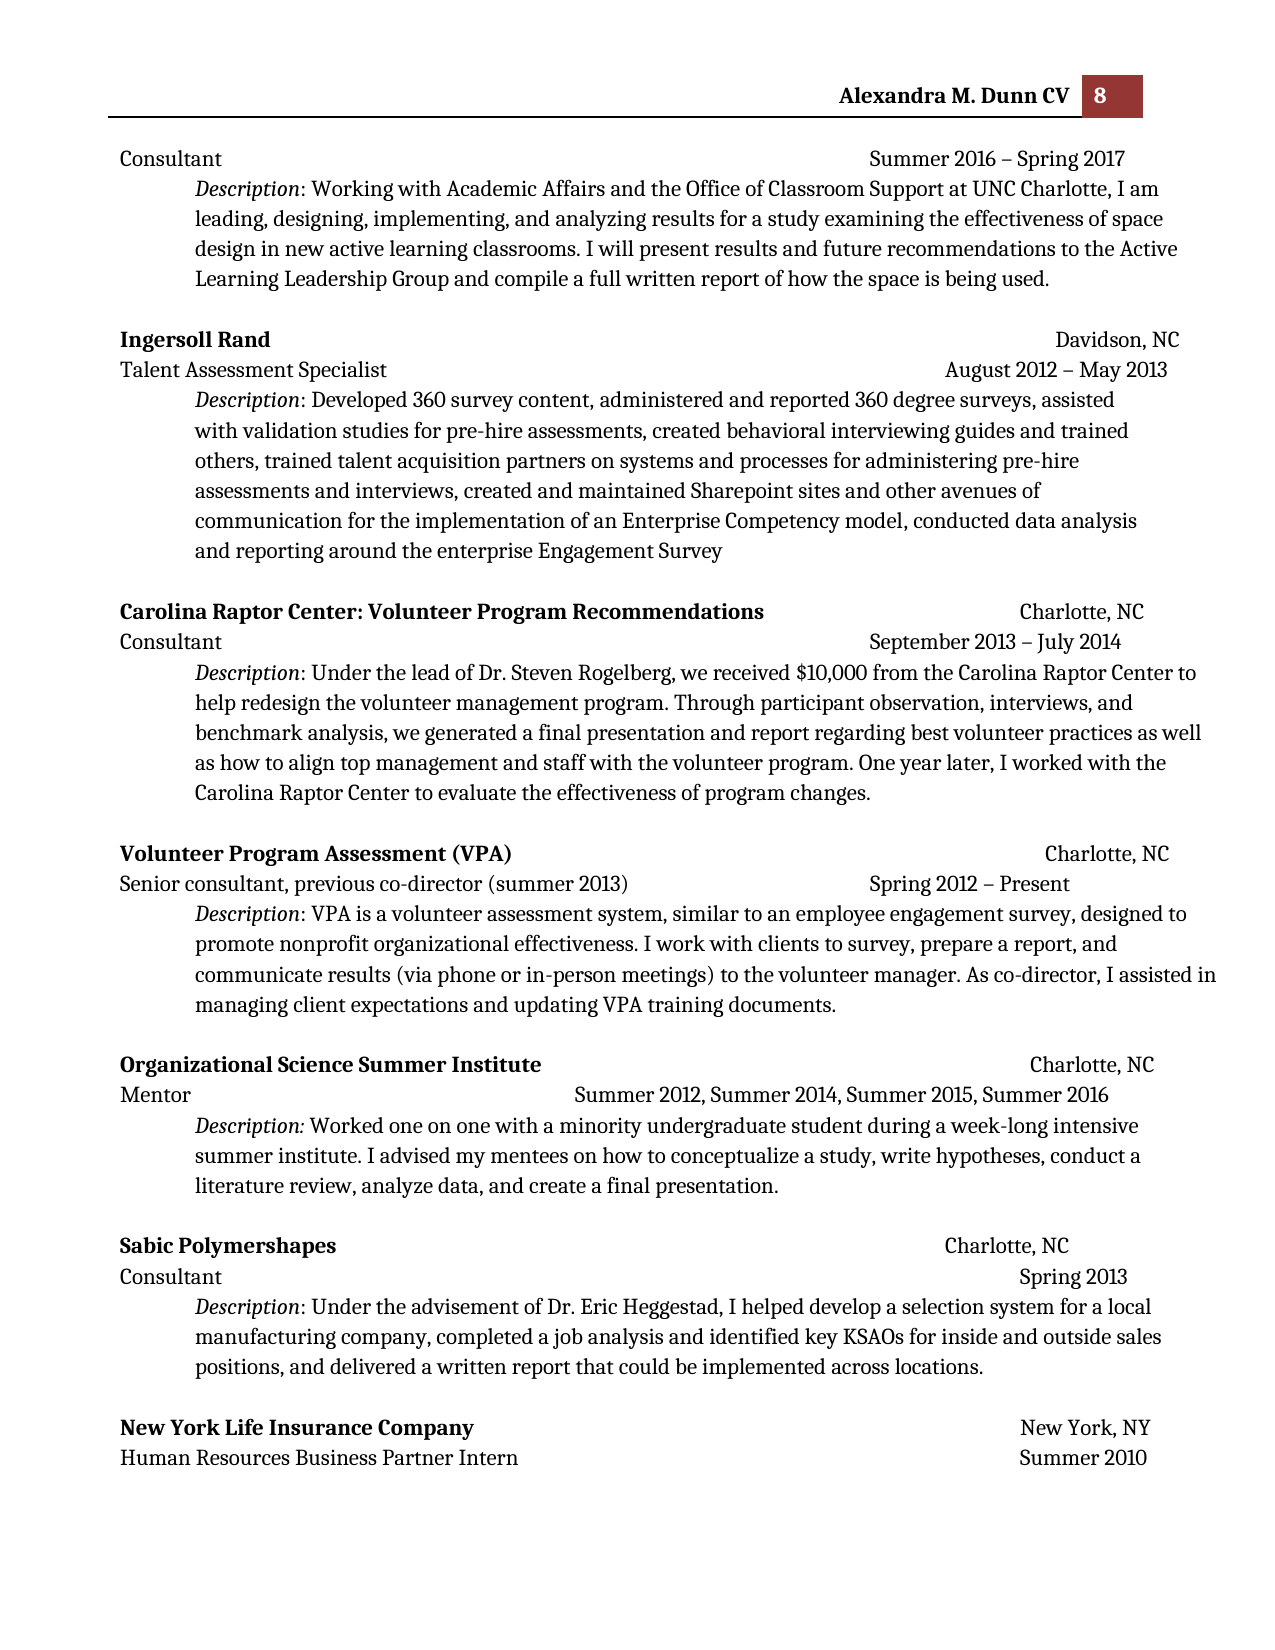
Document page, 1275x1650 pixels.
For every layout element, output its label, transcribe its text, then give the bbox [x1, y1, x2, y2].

text Consultant September 2013 – July 2014 [120, 629, 1221, 656]
text Consultant Summer 2016 – Spring 2017 [120, 145, 1221, 172]
text Description: Worked one on one with a minority undergraduate student during a week-long intensive summer institute. I advised my mentees on how to conceptualize a study, write hypotheses, conduct a literature review, analyze data, and create a final presentation. [195, 1112, 1155, 1199]
text Description: VPA is a volunteer assessment system, similar to an employee engagement survey, designed to promote nonprofit organizational effectiveness. I work with clients to survey, prepare a report, and communicate results (via phone or in-person meetings) to the volunteer manager. As co-director, I assisted in managing client expectations and updating VPA training documents. [195, 901, 1221, 1018]
text Ingersoll Rand Davidson, NC [120, 327, 1221, 353]
text Carolina Raptor Center: Volunteer Program Recommendations Charlotte, NC [120, 599, 1221, 625]
text Organizational Science Summer Institute Charlotte, NC [120, 1052, 1221, 1078]
text Consultant Spring 2013 [120, 1263, 1221, 1290]
text Mentor Summer 2012, Summer 2014, Summer 2015, Summer 2016 [120, 1082, 1221, 1109]
text Description: Under the lead of Dr. Steven Rogelberg, we received $10,000 from the Carolina Raptor Center to help redesign the volunteer management program. Through participant observation, interviews, and benchmark analysis, we generated a final presentation and report regarding best volunteer practices as well as how to align top management and staff with the volunteer program. One year later, I worked with the Carolina Raptor Center to evaluate the effectiveness of program changes. [195, 659, 1221, 807]
text Volunteer Program Assessment (VPA) Charlotte, NC [120, 841, 1221, 867]
text Senior consultant, previous co-director (summer 2013) Spring 2012 – Present [120, 871, 1221, 897]
text Description: Working with Academic Affairs and the Office of Classroom Support at UNC Charlotte, I am leading, designing, implementing, and analyzing results for a study examining the effectiveness of space design in new active learning classrooms. I will present results and future recommendations to the Active Learning Leadership Group and compile a full written report of how the space is being used. [195, 176, 1221, 293]
text New York Life Insurance Company New York, NY [120, 1414, 1221, 1441]
text Talent Assessment Specialist August 2012 – May 2013 [120, 357, 1221, 383]
text Human Resources Business Partner Intern Summer 2010 [120, 1445, 1221, 1471]
text Description: Under the advisement of Dr. Eric Heggestad, I helped develop a selection system for a local manufacturing company, completed a job analysis and identified key KSAOs for inside and outside sales positions, and delivered a written report that could be implemented across locations. [195, 1294, 1221, 1381]
text Sabic Polymershapes Charlotte, NC [120, 1233, 1221, 1260]
text Description: Developed 360 survey content, administered and reported 360 degree surveys, assisted with validation studies for pre-hire assessments, created behavioral interviewing guides and trained others, trained talent acquisition partners on systems and processes for administering pre-hire assessments and interviews, created and maintained Sharepoint sites and other avenues of communication for the implementation of an Enterprise Competency model, conducted data analysis and reporting around the enterprise Engagement Survey [195, 387, 1155, 565]
